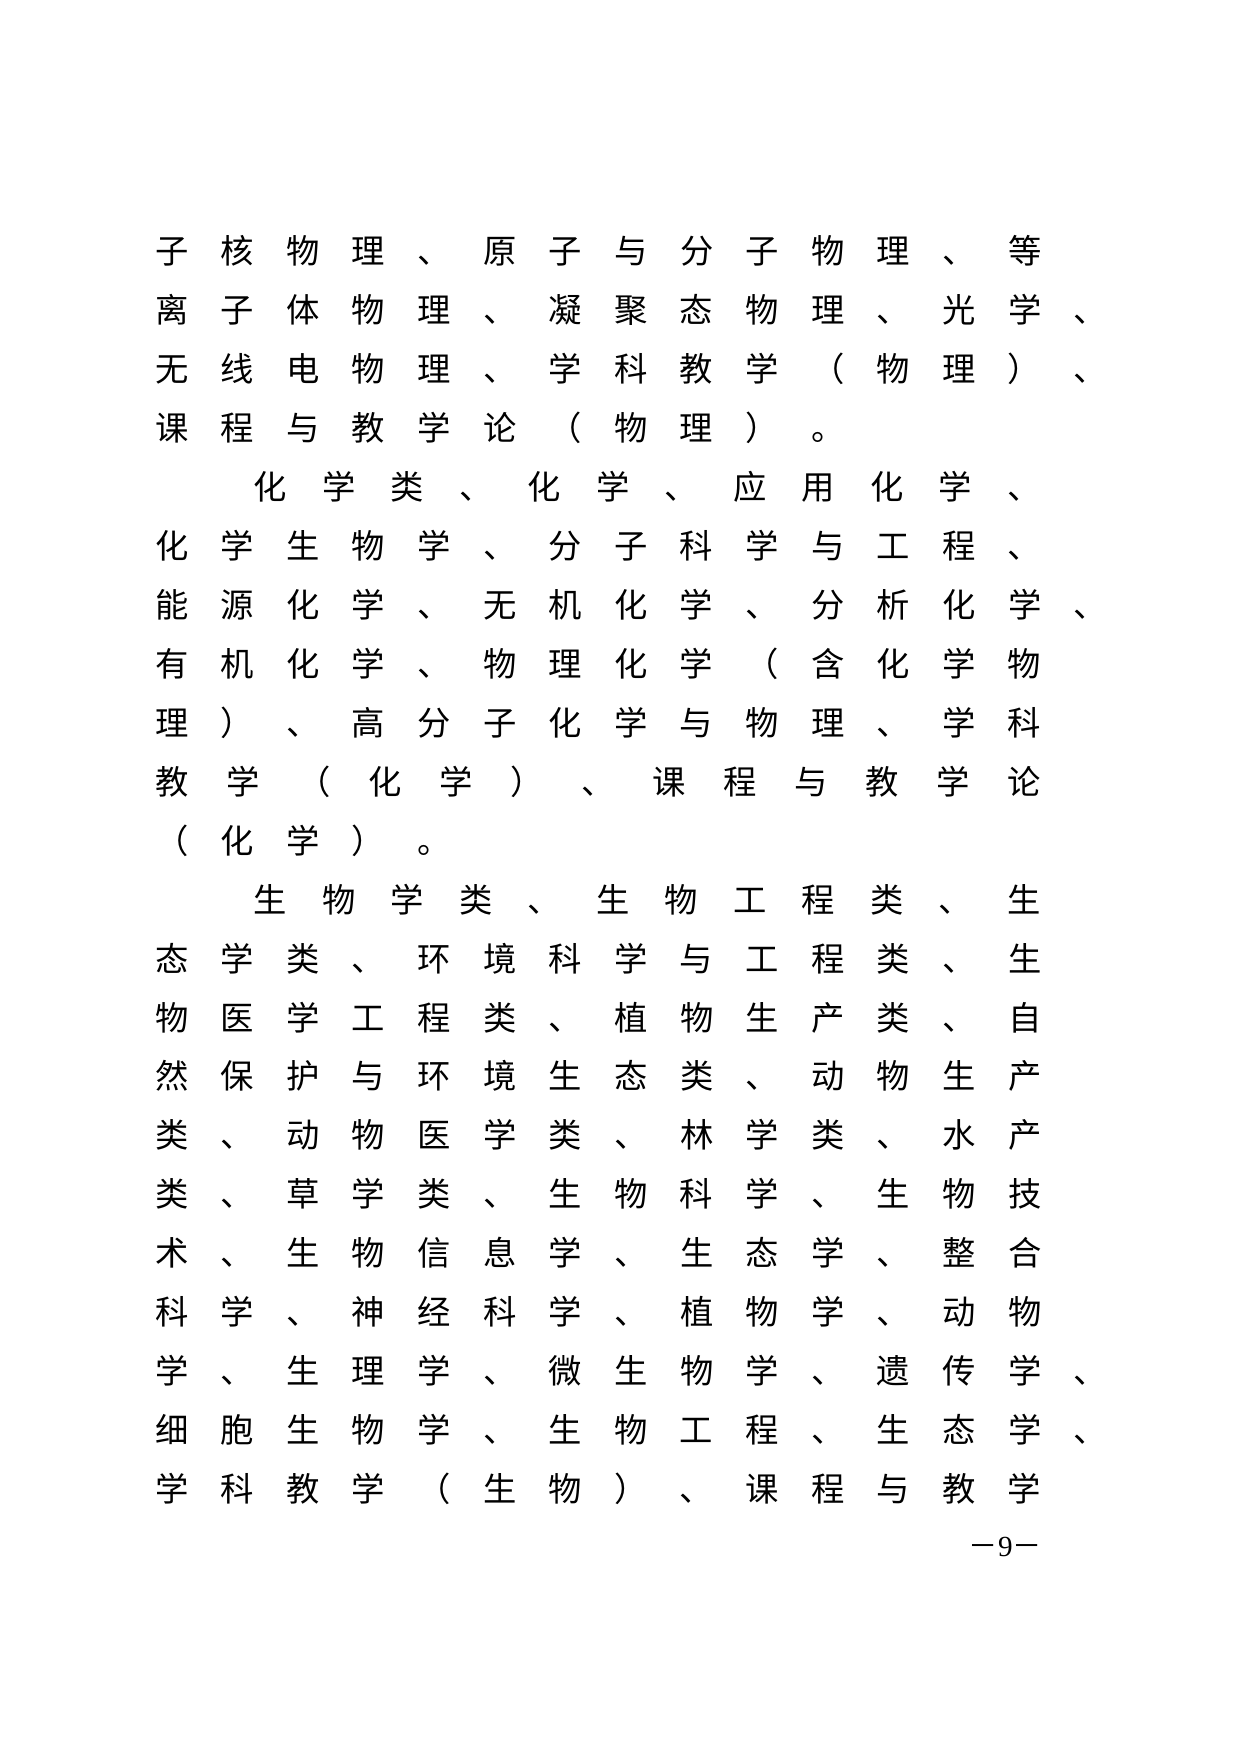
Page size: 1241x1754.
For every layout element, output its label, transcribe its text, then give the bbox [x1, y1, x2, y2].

text 化学类、化学、应用化学、化学生物学、分子科学与工程、能源化学、无机化学、分析化学、有机化学、物理化学（含化学物理）、高分子化学与物理、学科教学（化学）、课程与教学论（化学）。 [155, 455, 1073, 868]
text 物理学类、物理学、应用物理学、核物理、声学、理论与应用力学、工程力学、系统科学与工程、理论物理、粒子物理与原子核物理、原子与分子物理、等离子体物理、凝聚态物理、光学、无线电物理、学科教学（物理）、课程与教学论（物理）。 [155, 219, 1073, 455]
